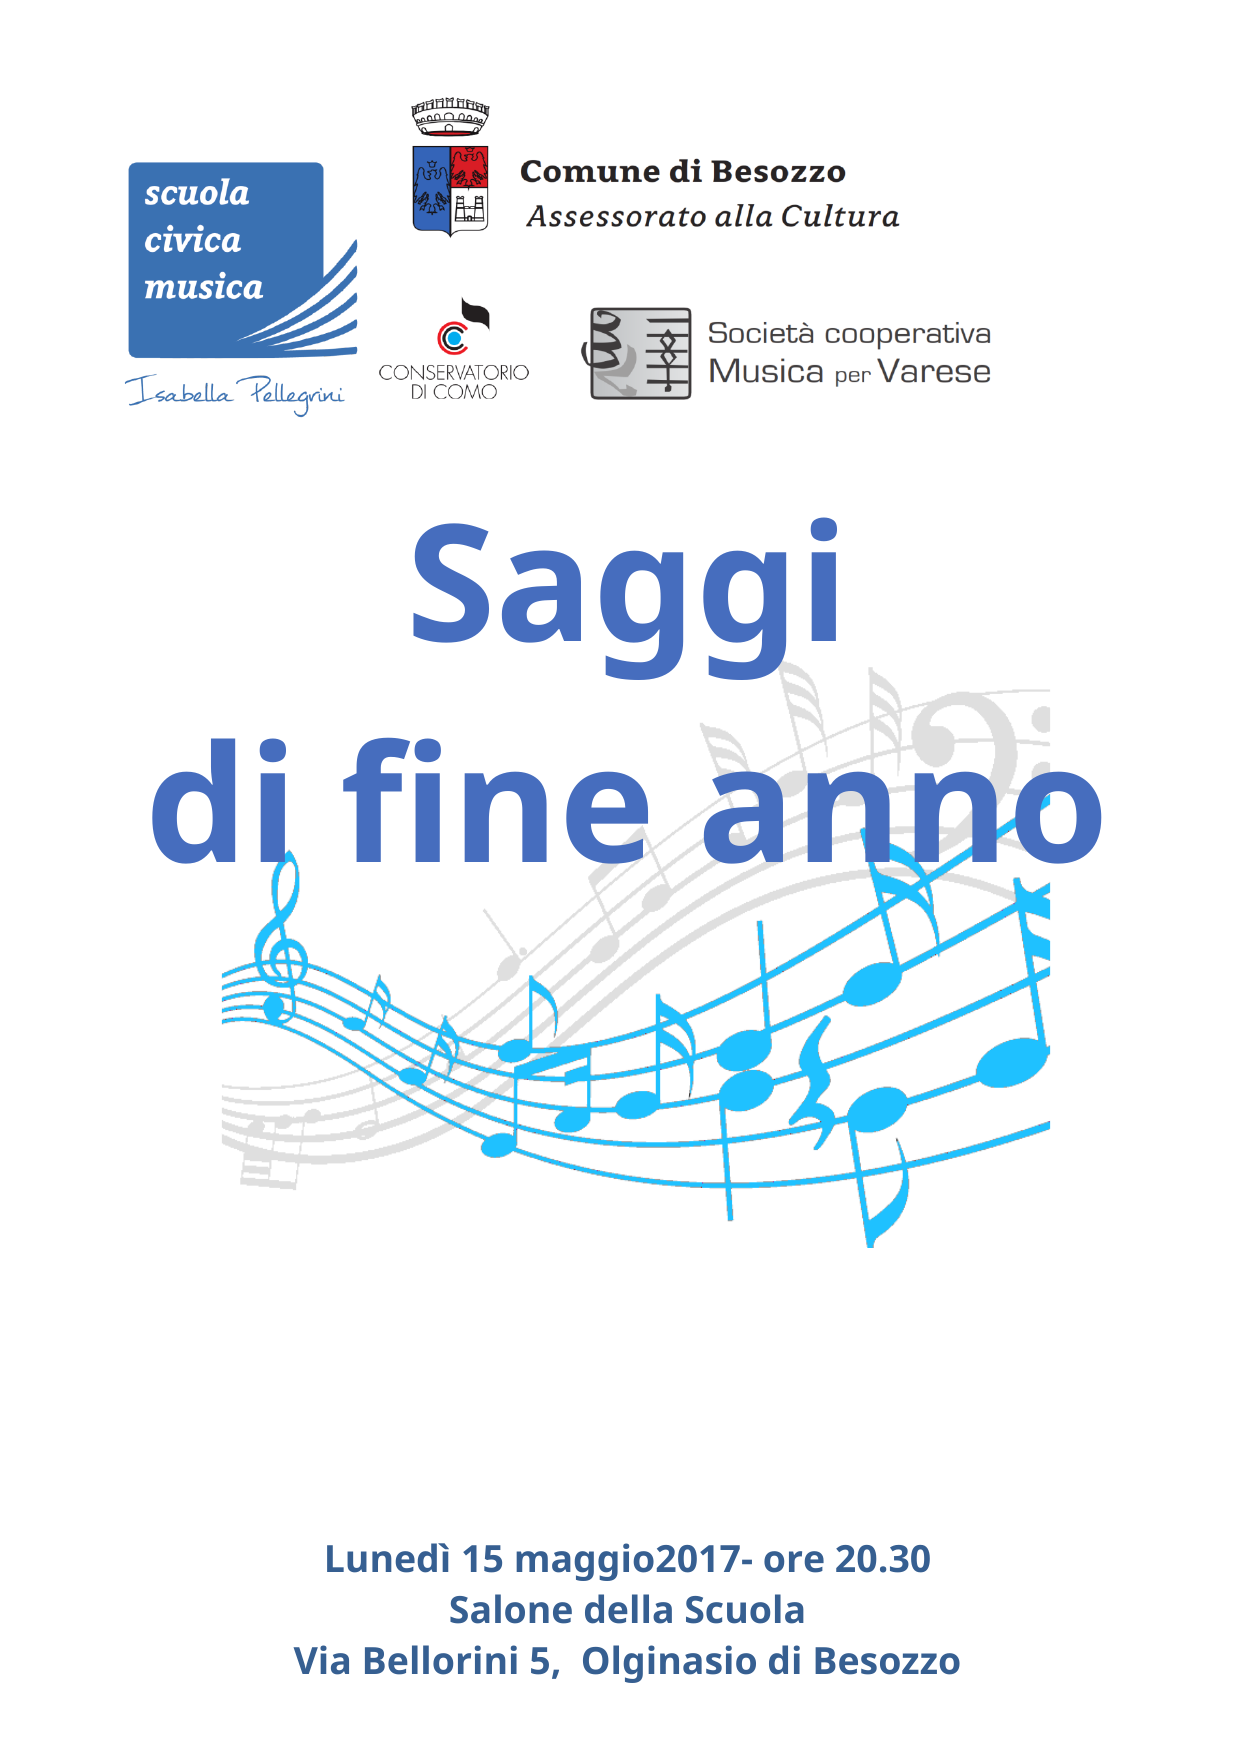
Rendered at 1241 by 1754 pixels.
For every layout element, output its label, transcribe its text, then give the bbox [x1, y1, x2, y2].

text Saggi [74, 467, 1181, 688]
picture [568, 292, 1009, 409]
text Salone della Scuola [74, 1583, 1181, 1634]
picture [106, 150, 553, 428]
picture [387, 80, 912, 248]
text Lunedì 15 maggio2017- ore 20.30 [74, 1532, 1181, 1583]
text di fine anno [74, 688, 1181, 910]
text Via Bellorini 5, Olginasio di Besozzo [74, 1634, 1181, 1685]
